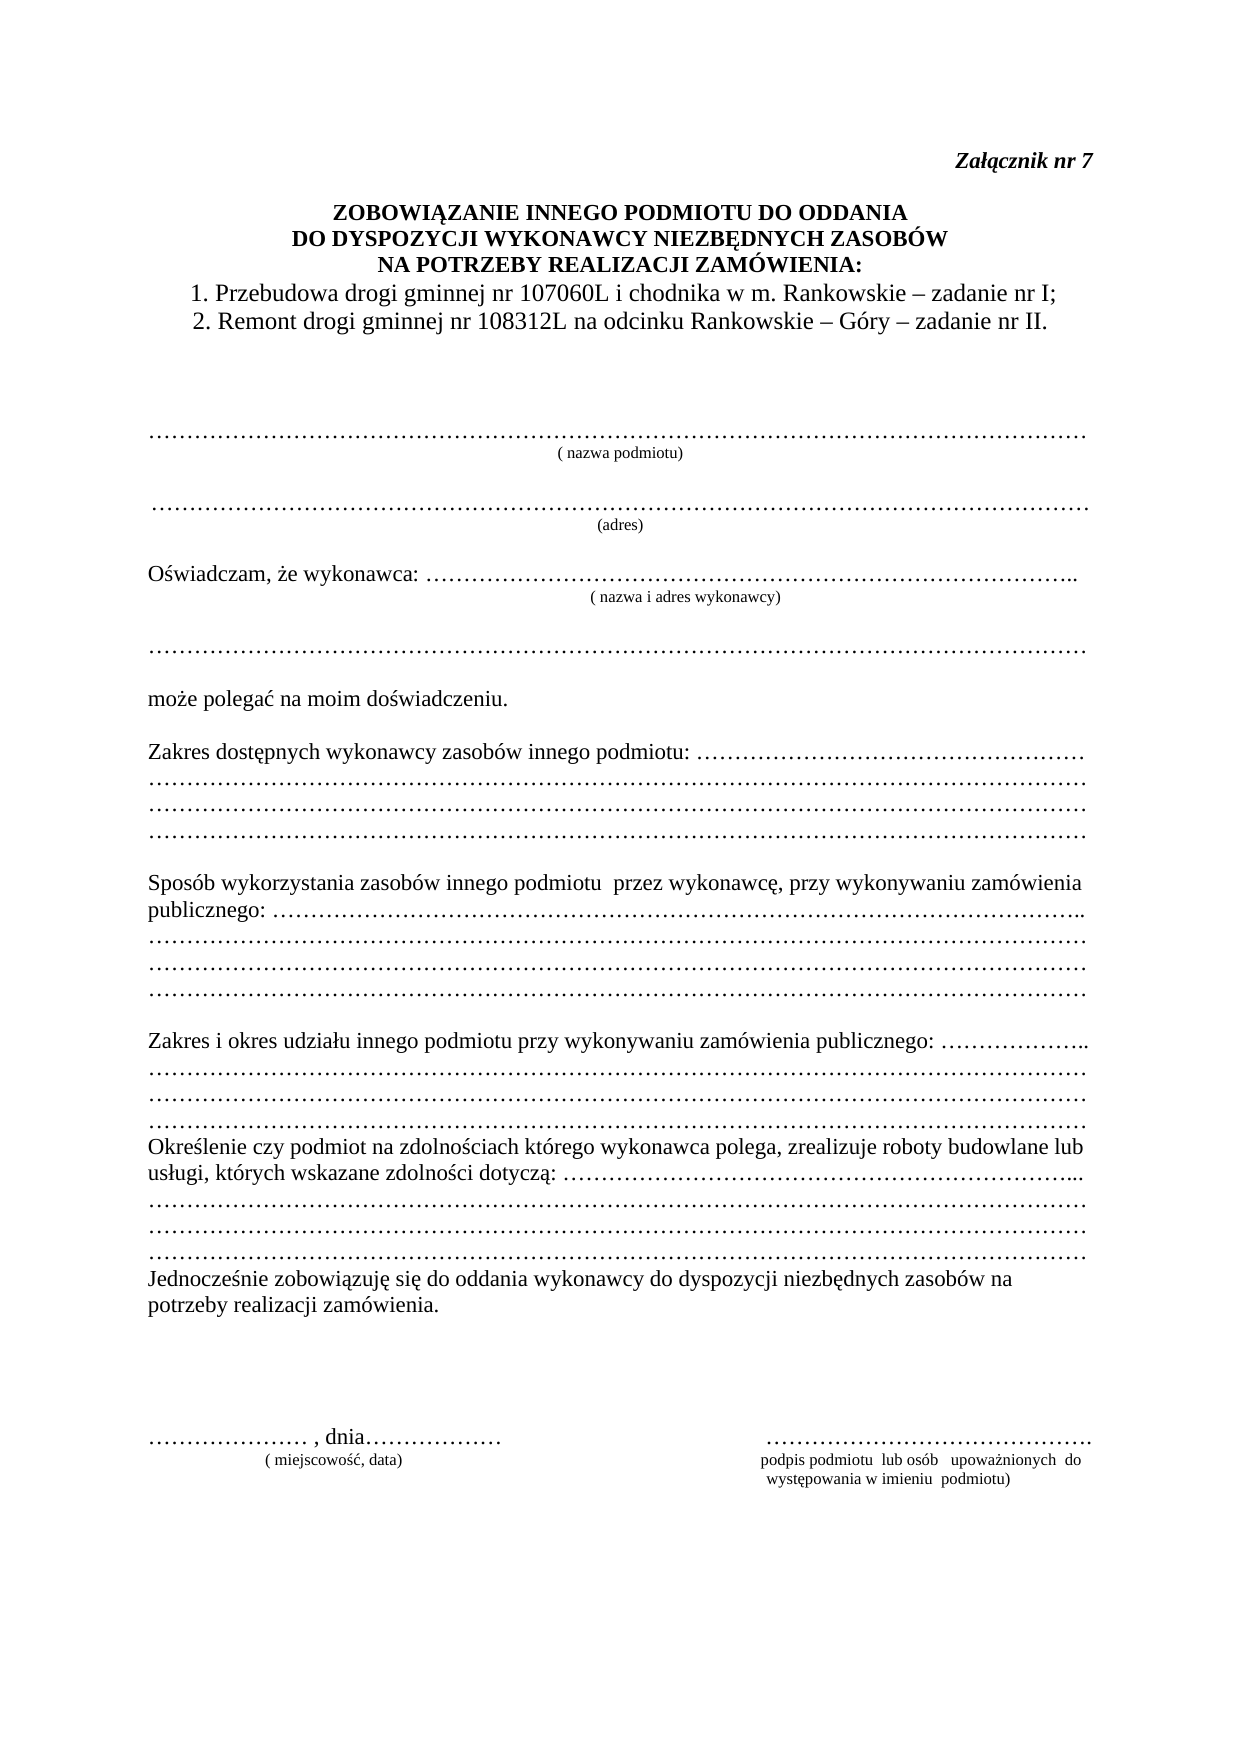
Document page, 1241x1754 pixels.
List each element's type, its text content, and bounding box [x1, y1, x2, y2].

text Zakres dostępnych wykonawcy zasobów innego podmiotu: …………………………………………… [148, 738, 1093, 764]
text występowania w imieniu podmiotu) [265, 1468, 1093, 1488]
text 2. Remont drogi gminnej nr 108312L na odcinku Rankowskie – Góry – zadanie nr II. [148, 306, 1093, 335]
text …………………………………………………………………………………………………………… [148, 488, 1093, 515]
text Jednocześnie zobowiązuję się do oddania wykonawcy do dyspozycji niezbędnych zasobów na potrzeby realizacji zamówienia. [148, 1265, 1093, 1317]
text NA POTRZEBY REALIZACJI ZAMÓWIENIA: [148, 251, 1093, 278]
text ……………………………………………………………………………………………………………………………………………………………………………………………………………………………………………………………………………………………………………………………………… [148, 1186, 1093, 1265]
text …………………………………………………………………………………………………………… [148, 632, 1093, 659]
text DO DYSPOZYCJI WYKONAWCY NIEZBĘDNYCH ZASOBÓW [148, 225, 1093, 251]
text ( nazwa i adres wykonawcy) [148, 587, 1093, 606]
text 1. Przebudowa drogi gminnej nr 107060L i chodnika w m. Rankowskie – zadanie nr I; [148, 278, 1093, 306]
text ……………………………………………………………………………………………………………………………………………………………………………………………………………………………………………………………………………………………………………………………………… [148, 1054, 1093, 1133]
text ( miejscowość, data) podpis podmiotu lub osób upoważnionych do [265, 1449, 1093, 1468]
text …………………………………………………………………………………………………………… [148, 764, 1093, 790]
text Zakres i okres udziału innego podmiotu przy wykonywaniu zamówienia publicznego: ……………….. [148, 1028, 1093, 1054]
text Oświadczam, że wykonawca: ………………………………………………………………………….. [148, 560, 1093, 587]
text (adres) [148, 515, 1093, 534]
text może polegać na moim doświadczeniu. [148, 685, 1093, 711]
text ZOBOWIĄZANIE INNEGO PODMIOTU DO ODDANIA [148, 199, 1093, 225]
text Określenie czy podmiot na zdolnościach którego wykonawca polega, zrealizuje roboty budowlane lub usługi, których wskazane zdolności dotyczą: …………………………………………………………... [148, 1133, 1093, 1186]
text Załącznik nr 7 [148, 148, 1093, 174]
text ………………… , dnia……………… ……………………………………. [148, 1423, 1093, 1449]
text ( nazwa podmiotu) [148, 443, 1093, 462]
text ………………………………………………………………………………………………………………………………………………………………………………………………………………………… [148, 790, 1093, 843]
text …………………………………………………………………………………………………………… [148, 417, 1093, 443]
text Sposób wykorzystania zasobów innego podmiotu przez wykonawcę, przy wykonywaniu zamówienia publicznego: …………………………………………………………………………………………….. [148, 869, 1093, 922]
text ……………………………………………………………………………………………………………………………………………………………………………………………………………………………………………………………………………………………………………………………………… [148, 922, 1093, 1001]
